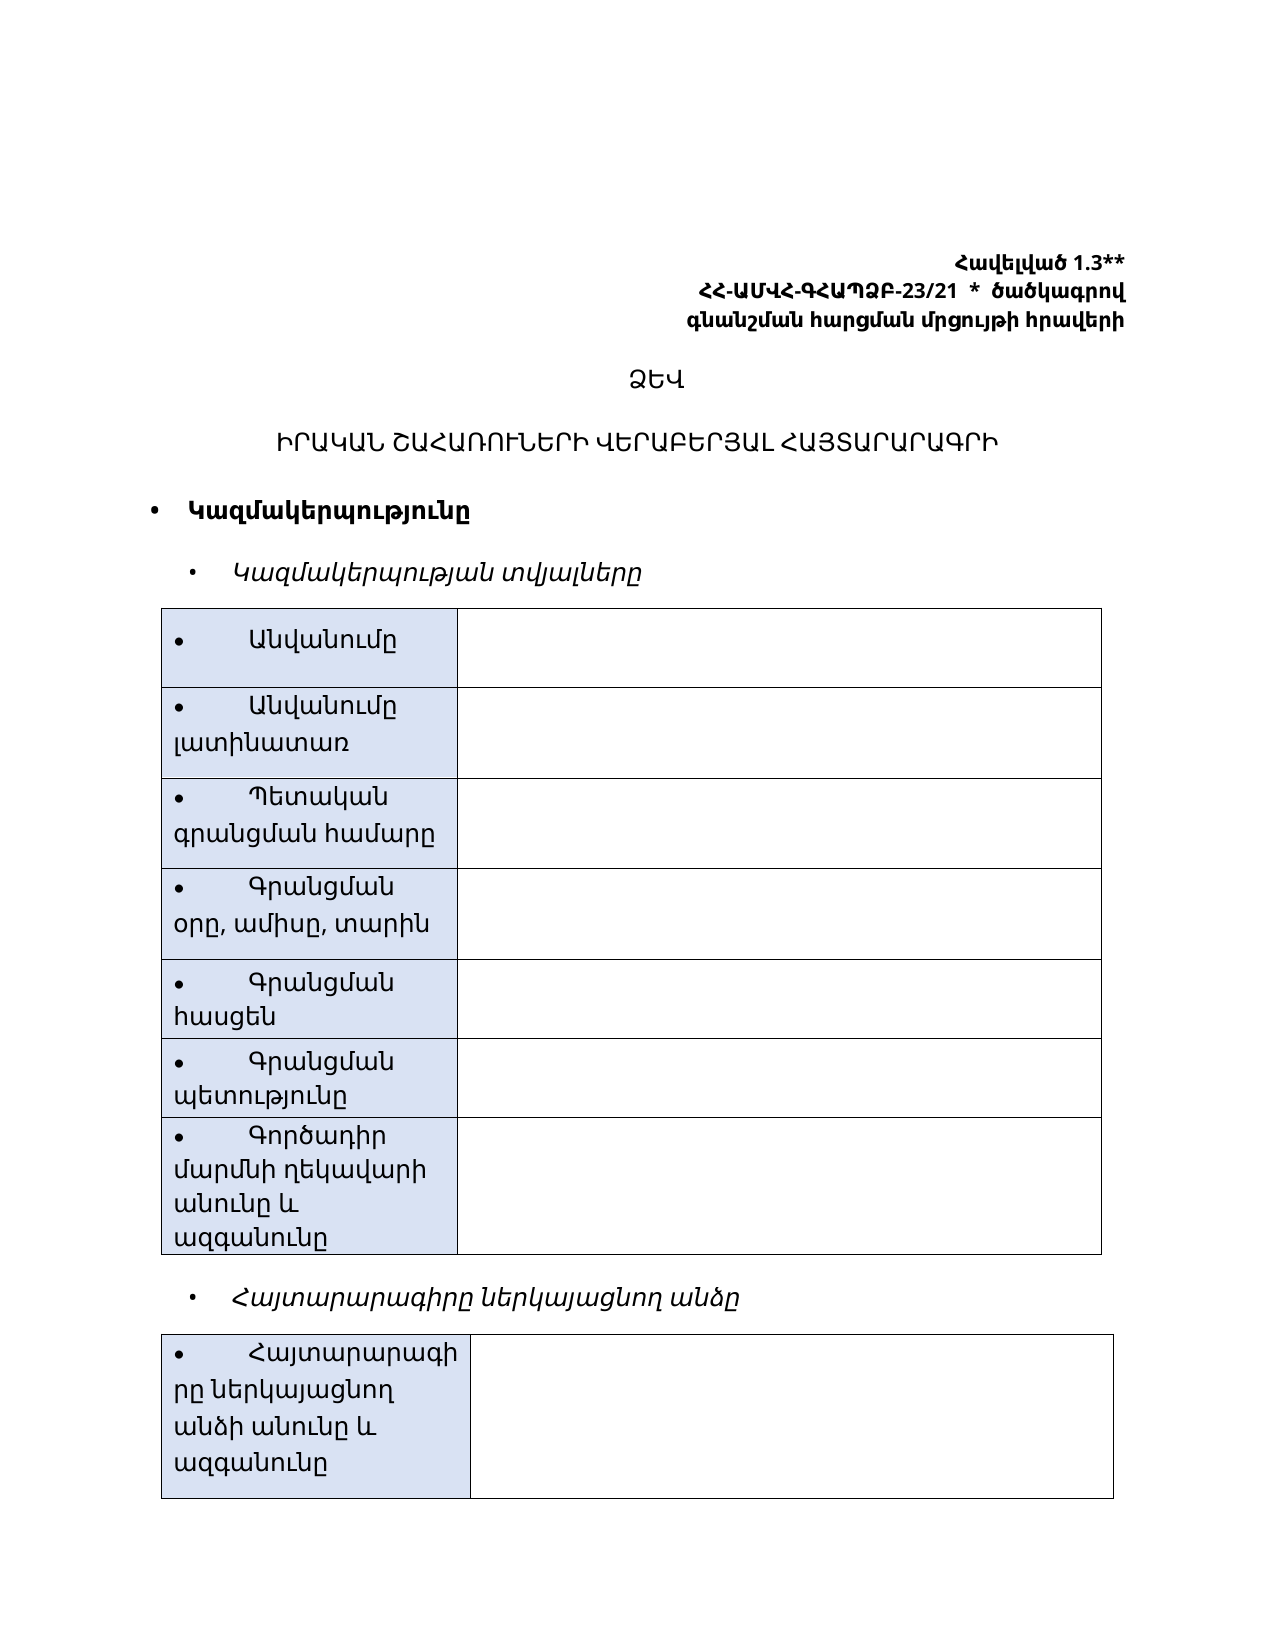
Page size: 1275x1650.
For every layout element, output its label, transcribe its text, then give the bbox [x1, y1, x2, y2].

table_header [471, 1335, 1113, 1498]
table_cell Պետական գրանցման համարը [162, 779, 457, 868]
text Հավելված 1.3** [150, 248, 1125, 277]
table_header Հայտարարագիրը ներկայացնող անձի անունը և ազգանունը [162, 1335, 470, 1498]
table_header Անվանումը [162, 609, 457, 687]
table_cell [458, 1039, 1101, 1117]
table_cell [458, 869, 1101, 959]
text ԻՐԱԿԱՆ ՇԱՀԱՌՈՒՆԵՐԻ ՎԵՐԱԲԵՐՅԱԼ ՀԱՅՏԱՐԱՐԱԳՐԻ [150, 424, 1125, 458]
table_cell Գրանցման պետությունը [162, 1039, 457, 1117]
table_cell Գործադիր մարմնի ղեկավարի անունը և ազգանունը [162, 1118, 457, 1254]
list Կազմակերպությունը [150, 492, 1125, 527]
table_cell [458, 960, 1101, 1038]
list Հայտարարագիրը ներկայացնող անձը [187, 1280, 1125, 1314]
list Կազմակերպության տվյալները [187, 554, 1125, 588]
table_header [458, 609, 1101, 687]
table_cell Անվանումը լատինատառ [162, 688, 457, 777]
table_cell Գրանցման հասցեն [162, 960, 457, 1038]
text ՁԵՎ [150, 362, 1125, 396]
text ՀՀ-ԱՄՎՀ-ԳՀԱՊՁԲ-23/21 * ծածկագրով [150, 277, 1125, 305]
table_cell [458, 688, 1101, 777]
text գնանշման հարցման մրցույթի հրավերի [150, 305, 1125, 333]
table_cell Գրանցման օրը, ամիսը, տարին [162, 869, 457, 959]
table_cell [458, 779, 1101, 868]
table_cell [458, 1118, 1101, 1254]
